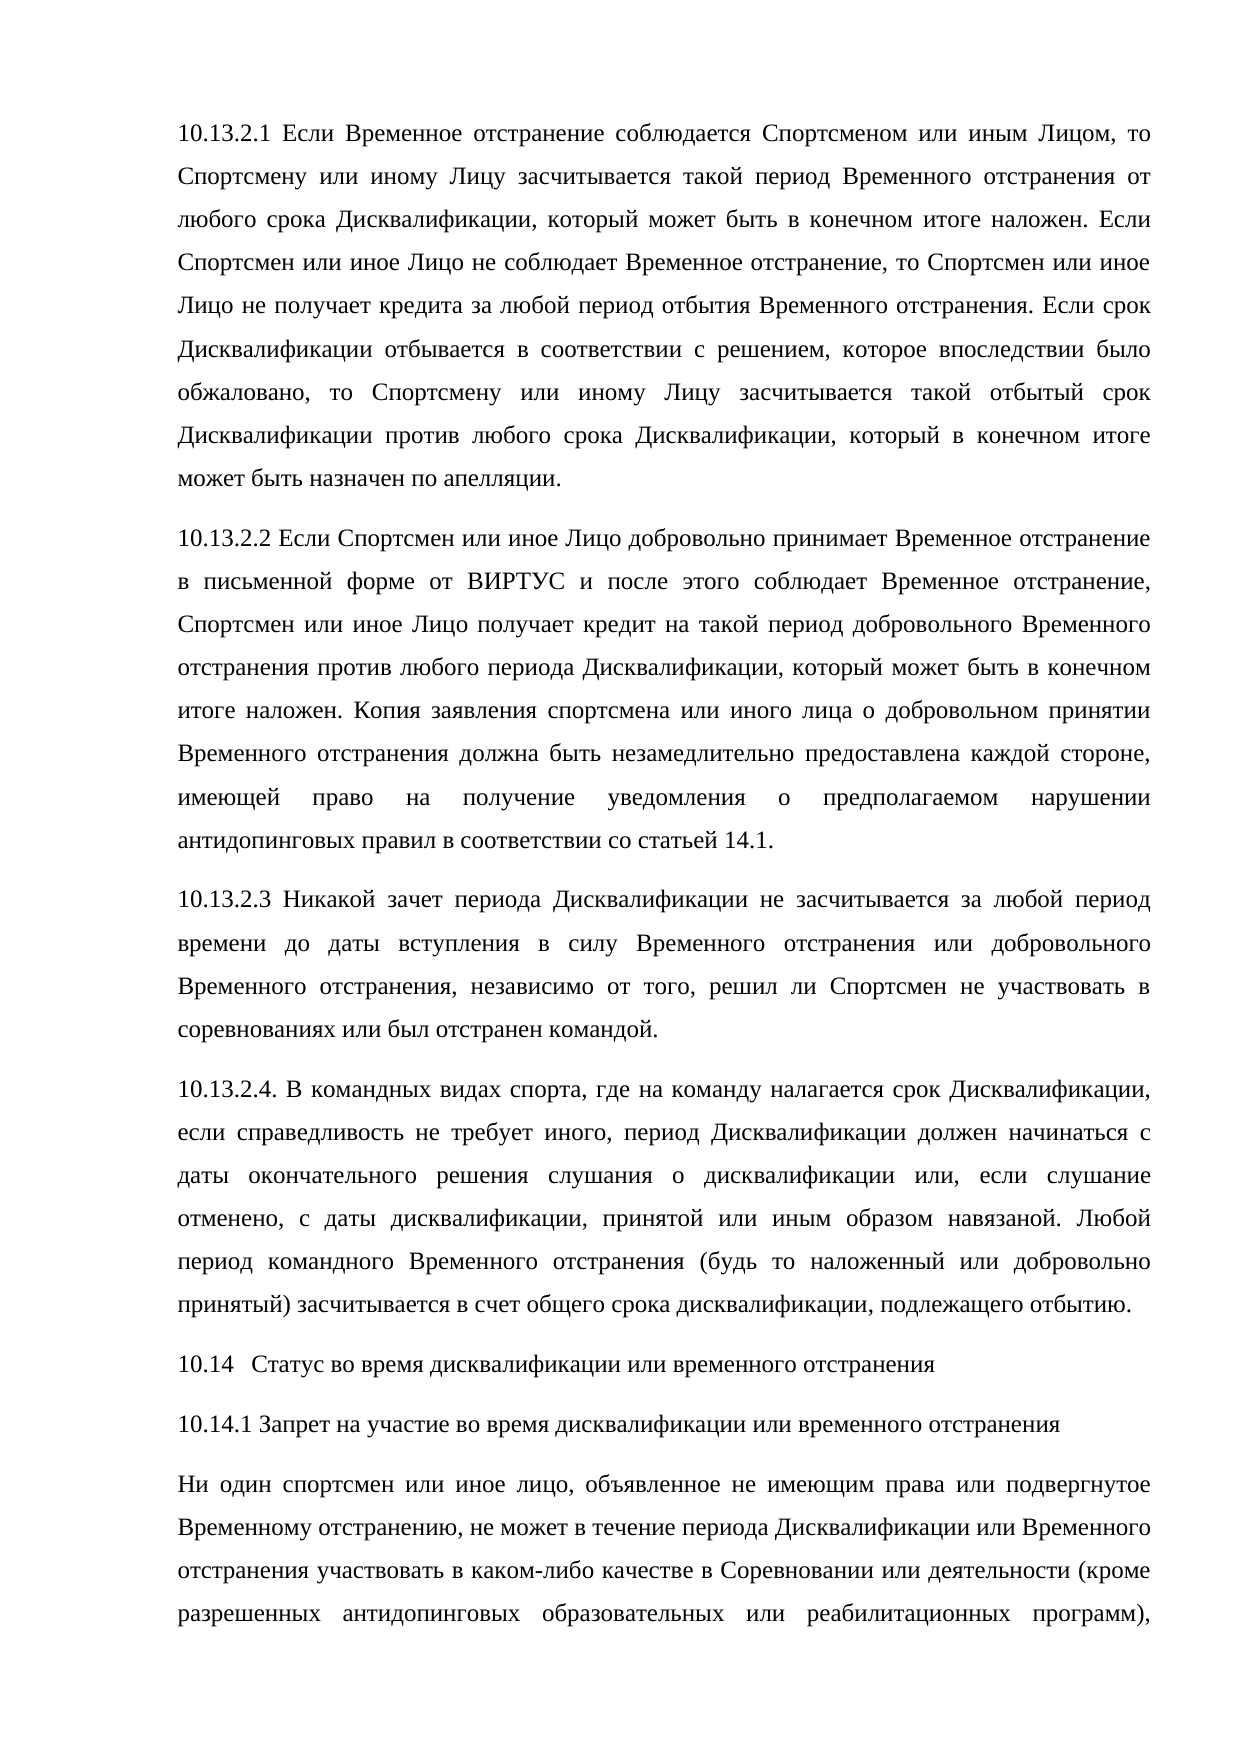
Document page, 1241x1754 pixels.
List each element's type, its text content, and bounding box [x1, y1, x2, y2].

text 10.14.1 Запрет на участие во время дисквалификации или временного отстранения [177, 1409, 1152, 1438]
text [177, 1469, 1152, 1627]
text 10.13.2.1 Если Временное отстранение соблюдается Спортсменом или иным Лицом, то Спортсмену или иному Лицу засчитывается такой период Временного отстранения от любого срока Дисквалификации, который может быть в конечном итоге наложен. Если Спортсмен или иное Лицо не соблюдает Временное отстранение, то Спортсмен или иное Лицо не получает кредита за любой период отбытия Временного отстранения. Если срок Дисквалификации отбывается в соответствии с решением, которое впоследствии было обжаловано, то Спортсмену или иному Лицу засчитывается такой отбытый срок Дисквалификации против любого срока Дисквалификации, который в конечном итоге может быть назначен по апелляции. [177, 118, 1152, 492]
text 10.14 Статус во время дисквалификации или временного отстранения [177, 1349, 1152, 1378]
text 10.13.2.3 Никакой зачет периода Дисквалификации не засчитывается за любой период времени до даты вступления в силу Временного отстранения или добровольного Временного отстранения, независимо от того, решил ли Спортсмен не участвовать в соревнованиях или был отстранен командой. [177, 884, 1152, 1043]
text 10.13.2.2 Если Спортсмен или иное Лицо добровольно принимает Временное отстранение в письменной форме от ВИРТУС и после этого соблюдает Временное отстранение, Спортсмен или иное Лицо получает кредит на такой период добровольного Временного отстранения против любого периода Дисквалификации, который может быть в конечном итоге наложен. Копия заявления спортсмена или иного лица о добровольном принятии Временного отстранения должна быть незамедлительно предоставлена каждой стороне, имеющей право на получение уведомления о предполагаемом нарушении антидопинговых правил в соответствии со статьей 14.1. [177, 523, 1152, 853]
text 10.13.2.4. В командных видах спорта, где на команду налагается срок Дисквалификации, если справедливость не требует иного, период Дисквалификации должен начинаться с даты окончательного решения слушания о дисквалификации или, если слушание отменено, с даты дисквалификации, принятой или иным образом навязаной. Любой период командного Временного отстранения (будь то наложенный или добровольно принятый) засчитывается в счет общего срока дисквалификации, подлежащего отбытию. [177, 1074, 1152, 1318]
